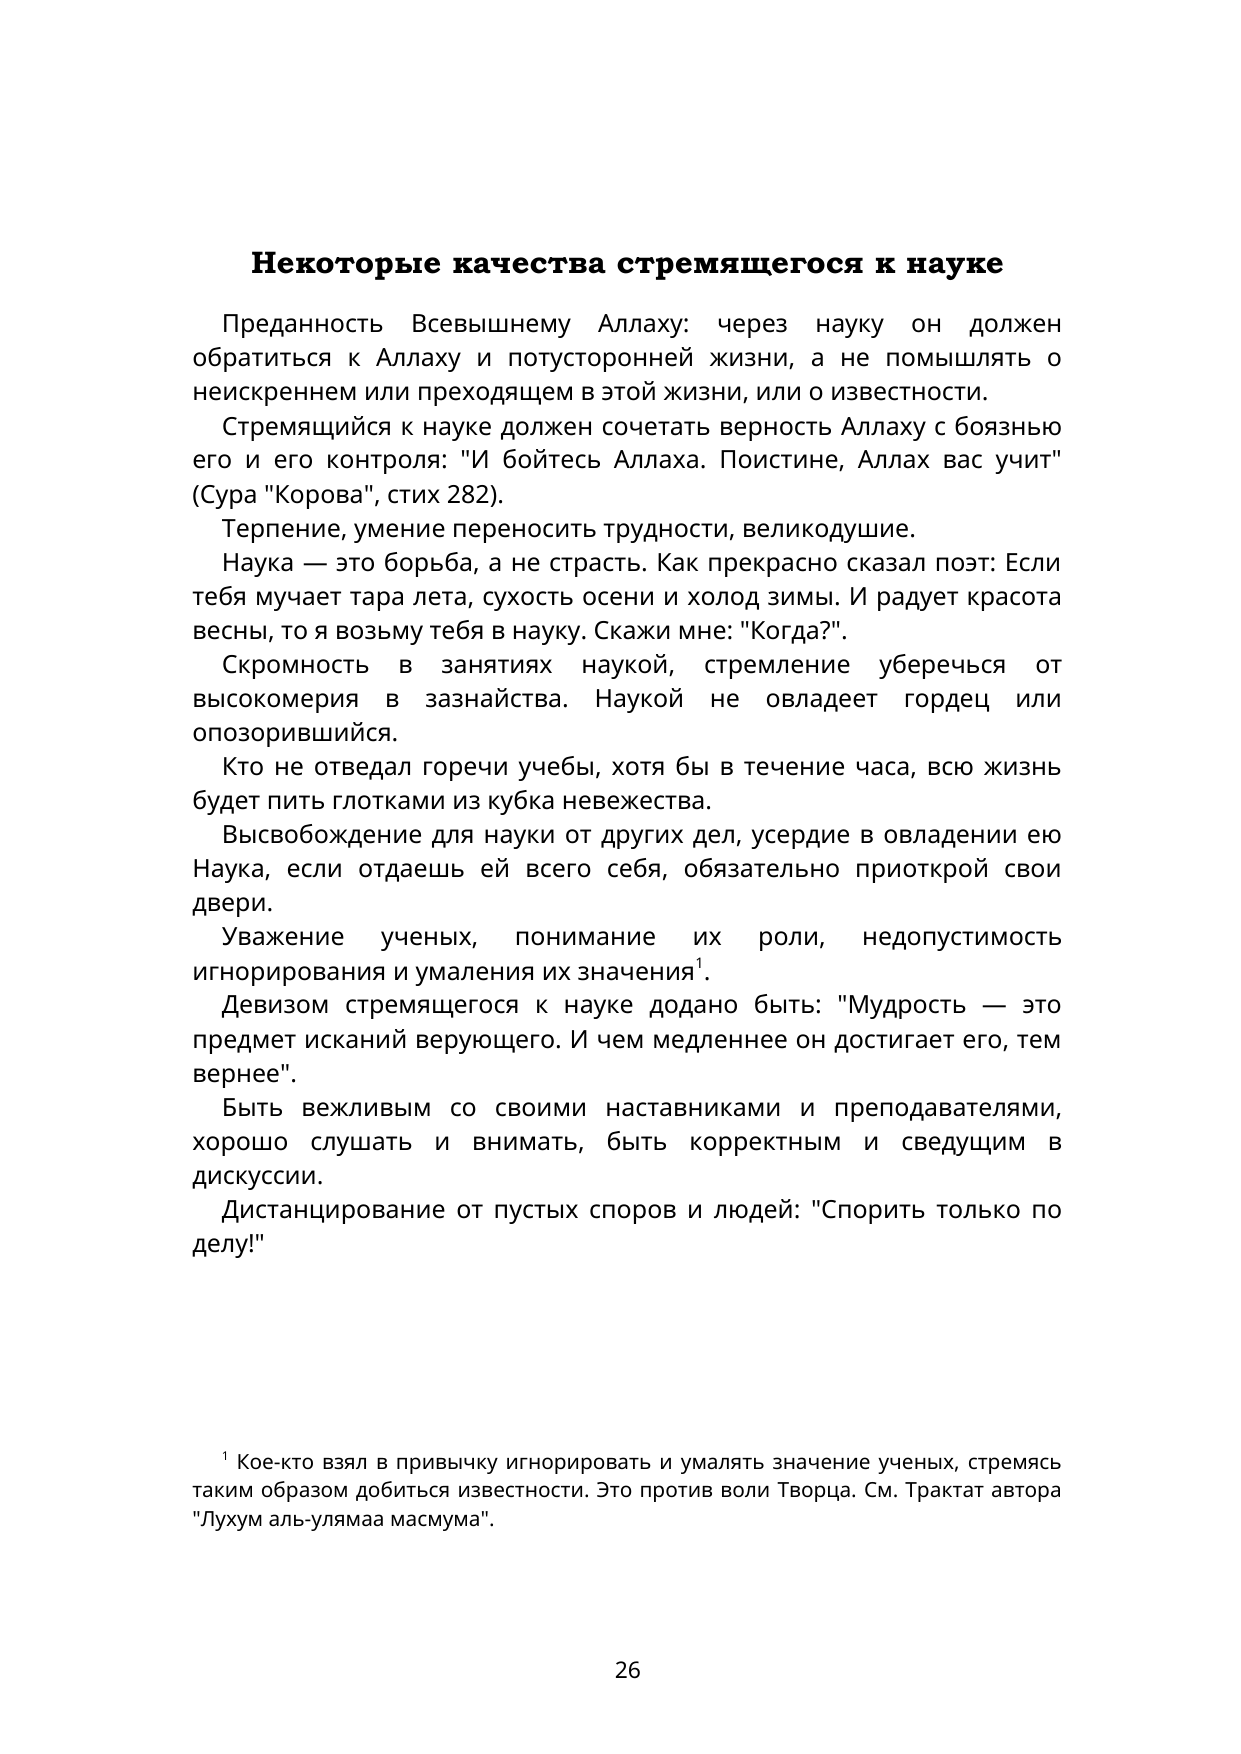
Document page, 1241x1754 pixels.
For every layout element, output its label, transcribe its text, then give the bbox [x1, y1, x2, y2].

text Дистанцирование от пустых споров и людей: "Спорить только по делу!" [192, 1192, 1063, 1260]
text Уважение ученых, понимание их роли, недопустимость игнорирования и умаления их значения. [192, 919, 1063, 987]
text Кто не отведал горечи учебы, хотя бы в течение часа, всю жизнь будет пить глотками из кубка невежества. [192, 749, 1063, 817]
text Девизом стремящегося к науке додано быть: "Мудрость — это предмет исканий верующего. И чем медленнее он достигает его, тем вернее". [192, 987, 1063, 1089]
text Быть вежливым со своими наставниками и преподавателями, хорошо слушать и внимать, быть корректным и сведущим в дискуссии. [192, 1089, 1063, 1192]
text Скромность в занятиях наукой, стремление уберечься от высокомерия в зазнайства. Наукой не овладеет гордец или опозорившийся. [192, 647, 1063, 749]
text Наука — это борьба, а не страсть. Как прекрасно сказал поэт: Если тебя мучает тара лета, сухость осени и холод зимы. И радует красота весны, то я возьму тебя в науку. Скажи мне: "Когда?". [192, 544, 1063, 647]
text Преданность Всевышнему Аллаху: через науку он должен обратиться к Аллаху и потусторонней жизни, а не помышлять о неискреннем или преходящем в этой жизни, или о известности. [192, 306, 1063, 408]
text Стремящийся к науке должен сочетать верность Аллаху с боязнью его и его контроля: "И бойтесь Аллаха. Поистине, Аллах вас учит" (Сура "Корова", стих 282). [192, 408, 1063, 510]
text Некоторые качества стремящегося к науке [192, 244, 1063, 281]
text Терпение, умение переносить трудности, великодушие. [192, 510, 1063, 544]
text Высвобождение для науки от других дел, усердие в овладении ею Наука, если отдаешь ей всего себя, обязательно приоткрой свои двери. [192, 817, 1063, 919]
